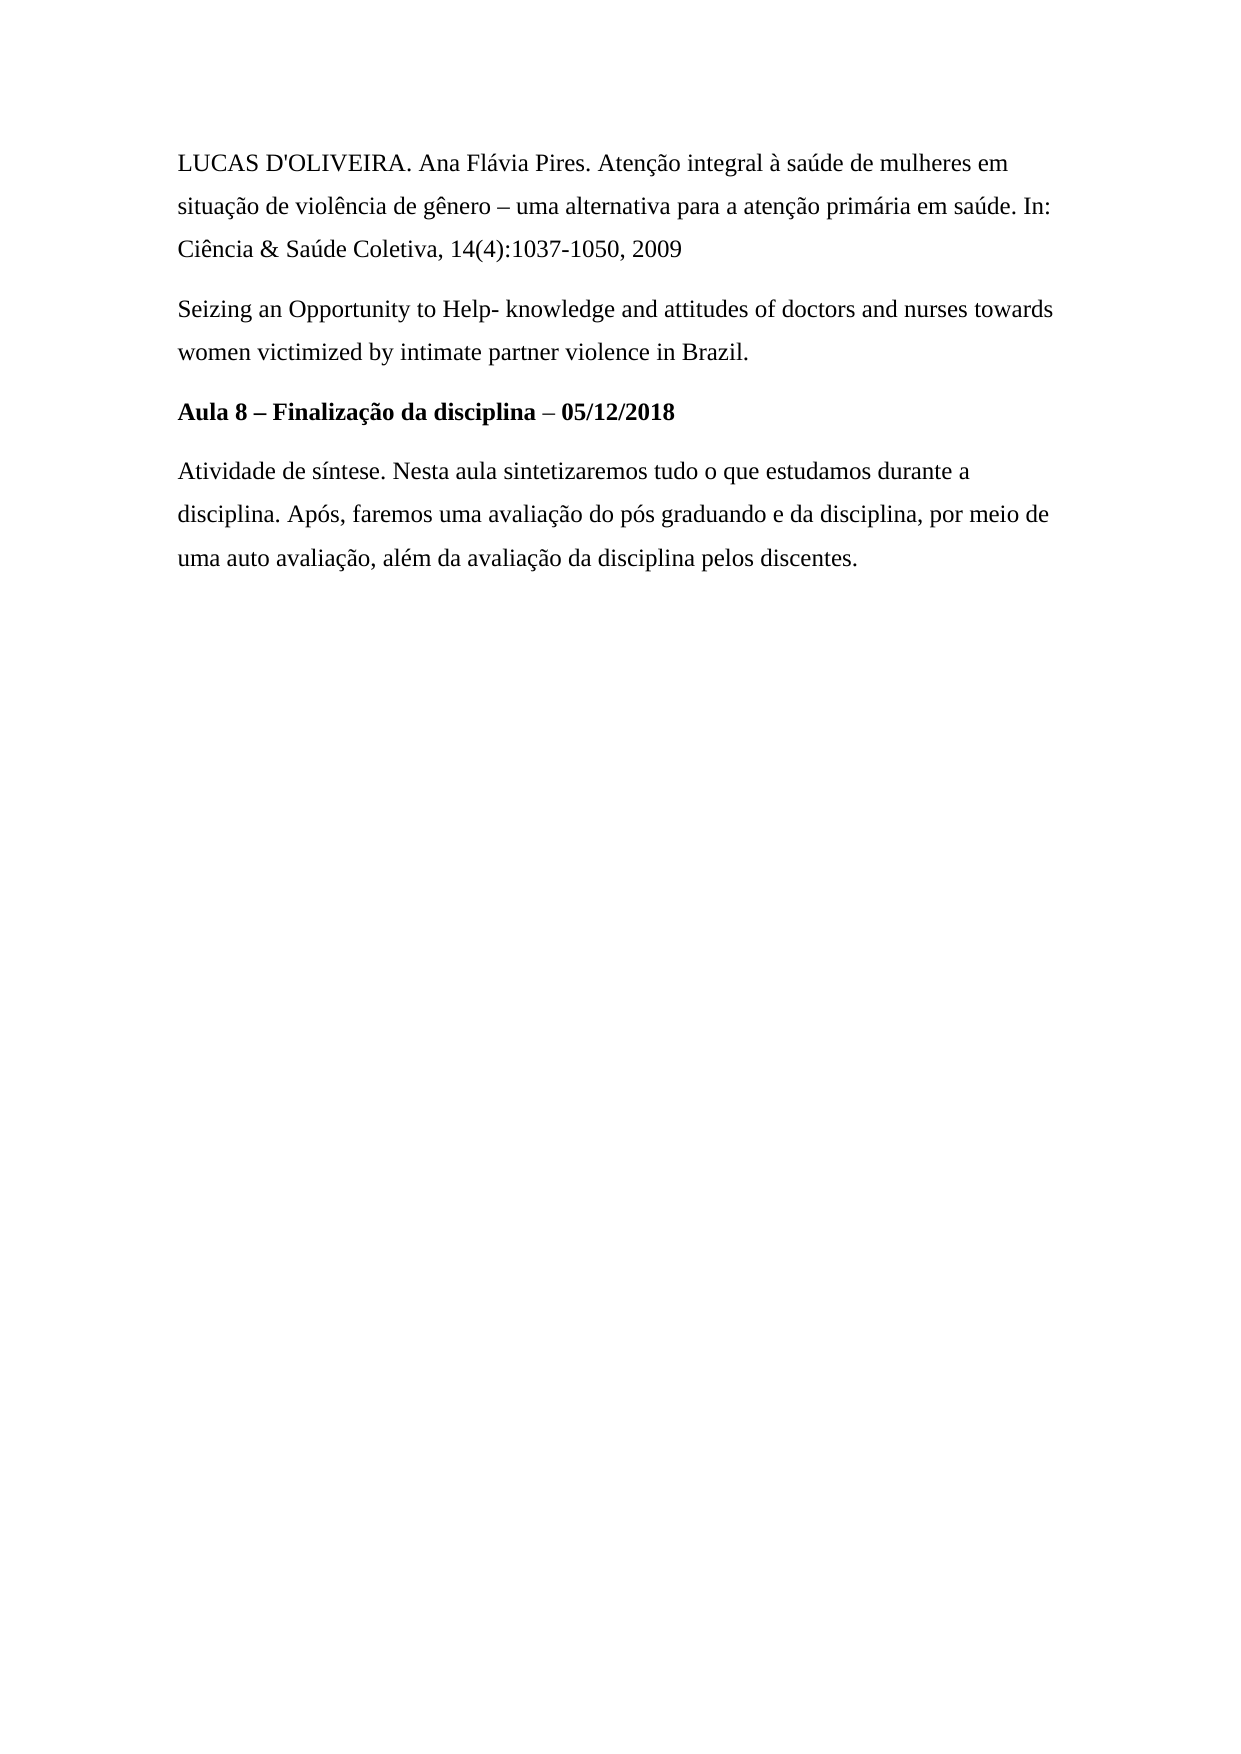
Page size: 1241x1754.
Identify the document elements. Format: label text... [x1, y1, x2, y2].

text Seizing an Opportunity to Help- knowledge and attitudes of doctors and nurses towards women victimized by intimate partner violence in Brazil. [177, 294, 1063, 366]
text LUCAS D'OLIVEIRA. Ana Flávia Pires. Atenção integral à saúde de mulheres em situação de violência de gênero – uma alternativa para a atenção primária em saúde. In: Ciência & Saúde Coletiva, 14(4):1037-1050, 2009 [177, 148, 1063, 263]
text Aula 8 – Finalização da disciplina – 05/12/2018 [177, 397, 1063, 425]
text Atividade de síntese. Nesta aula sintetizaremos tudo o que estudamos durante a disciplina. Após, faremos uma avaliação do pós graduando e da disciplina, por meio de uma auto avaliação, além da avaliação da disciplina pelos discentes. [177, 456, 1063, 571]
